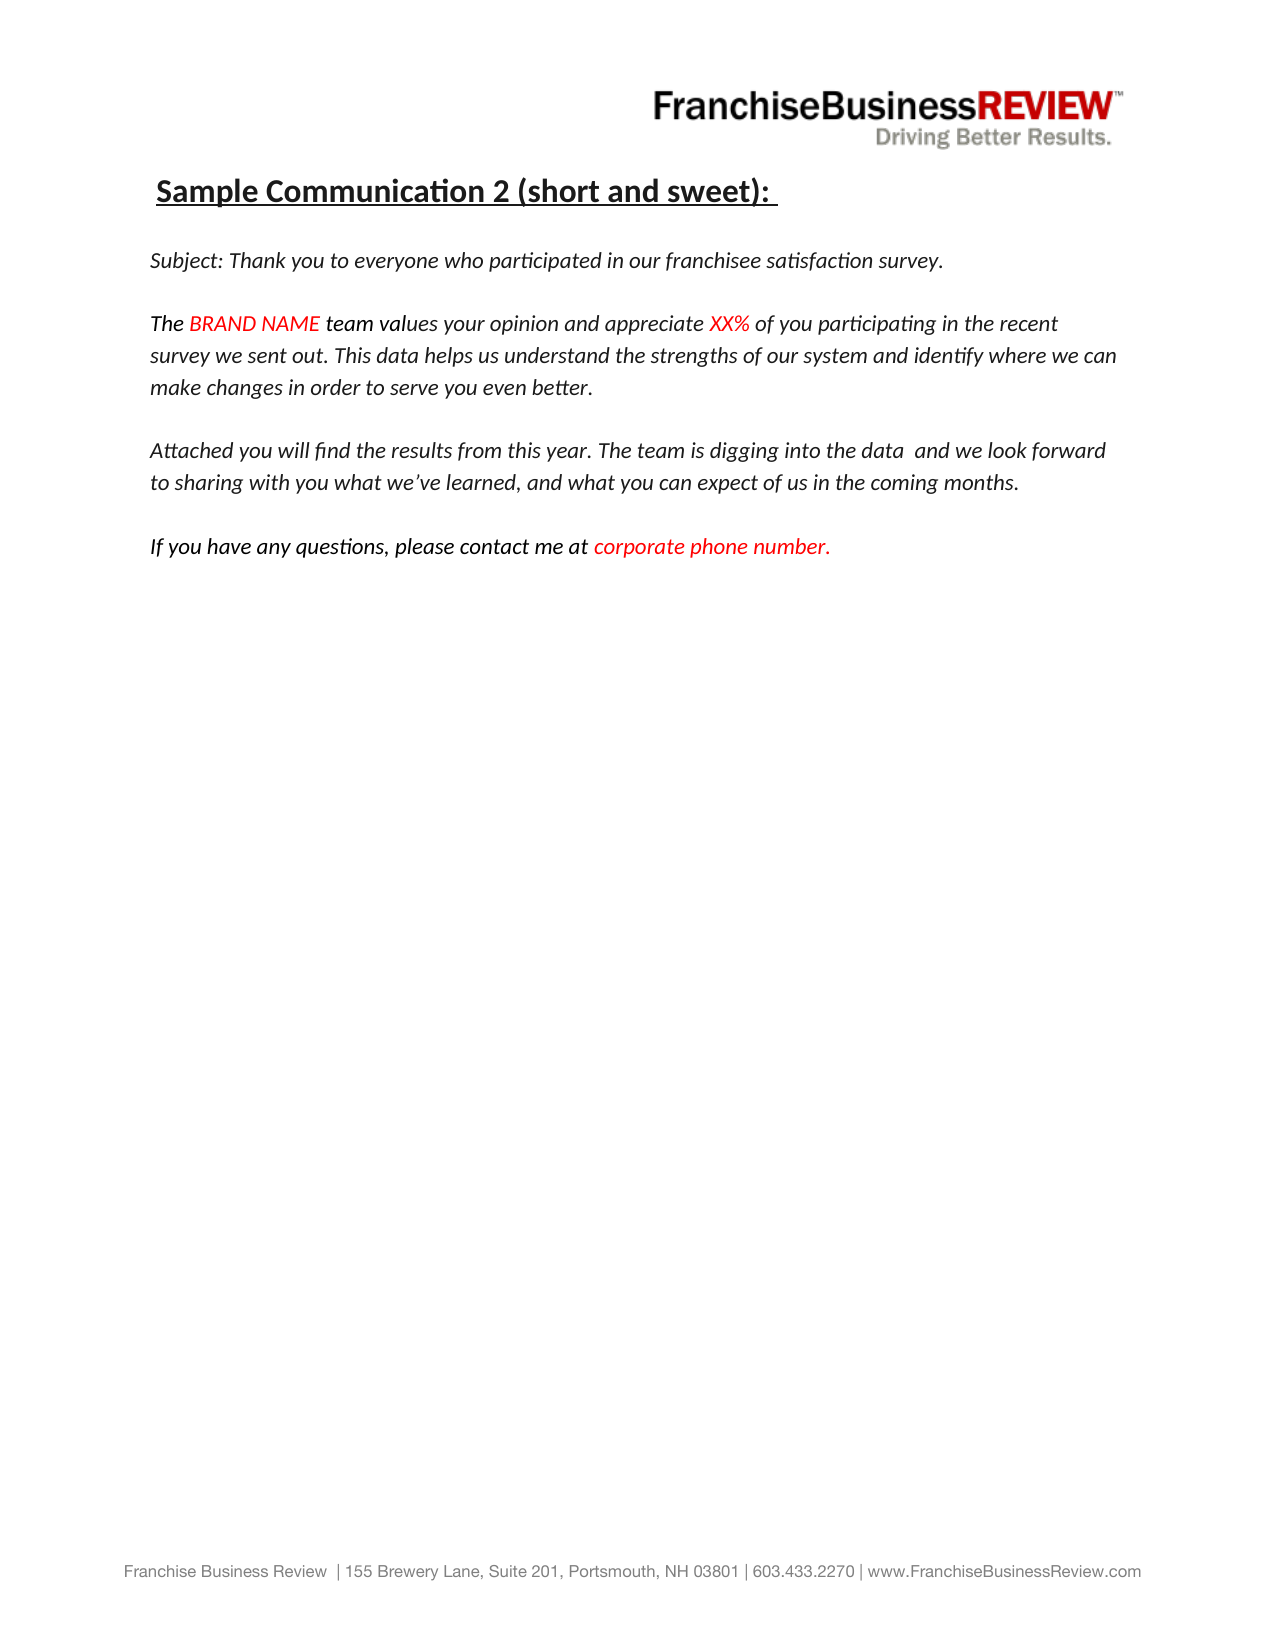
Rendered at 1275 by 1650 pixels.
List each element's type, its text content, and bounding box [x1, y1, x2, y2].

text The BRAND NAME team values your opinion and appreciate XX% of you participating in the recent survey we sent out. This data helps us understand the strengths of our system and identify where we can make changes in order to serve you even better. [150, 309, 1125, 401]
picture [652, 75, 1125, 170]
text Sample Communication 2 (short and sweet): [150, 169, 1125, 210]
text If you have any questions, please contact me at corporate phone number. [150, 532, 1125, 560]
text Attached you will find the results from this year. The team is digging into the data and we look forward to sharing with you what we’ve learned, and what you can expect of us in the coming months. [150, 436, 1125, 496]
text Subject: Thank you to everyone who participated in our franchisee satisfaction survey. [150, 247, 1125, 274]
